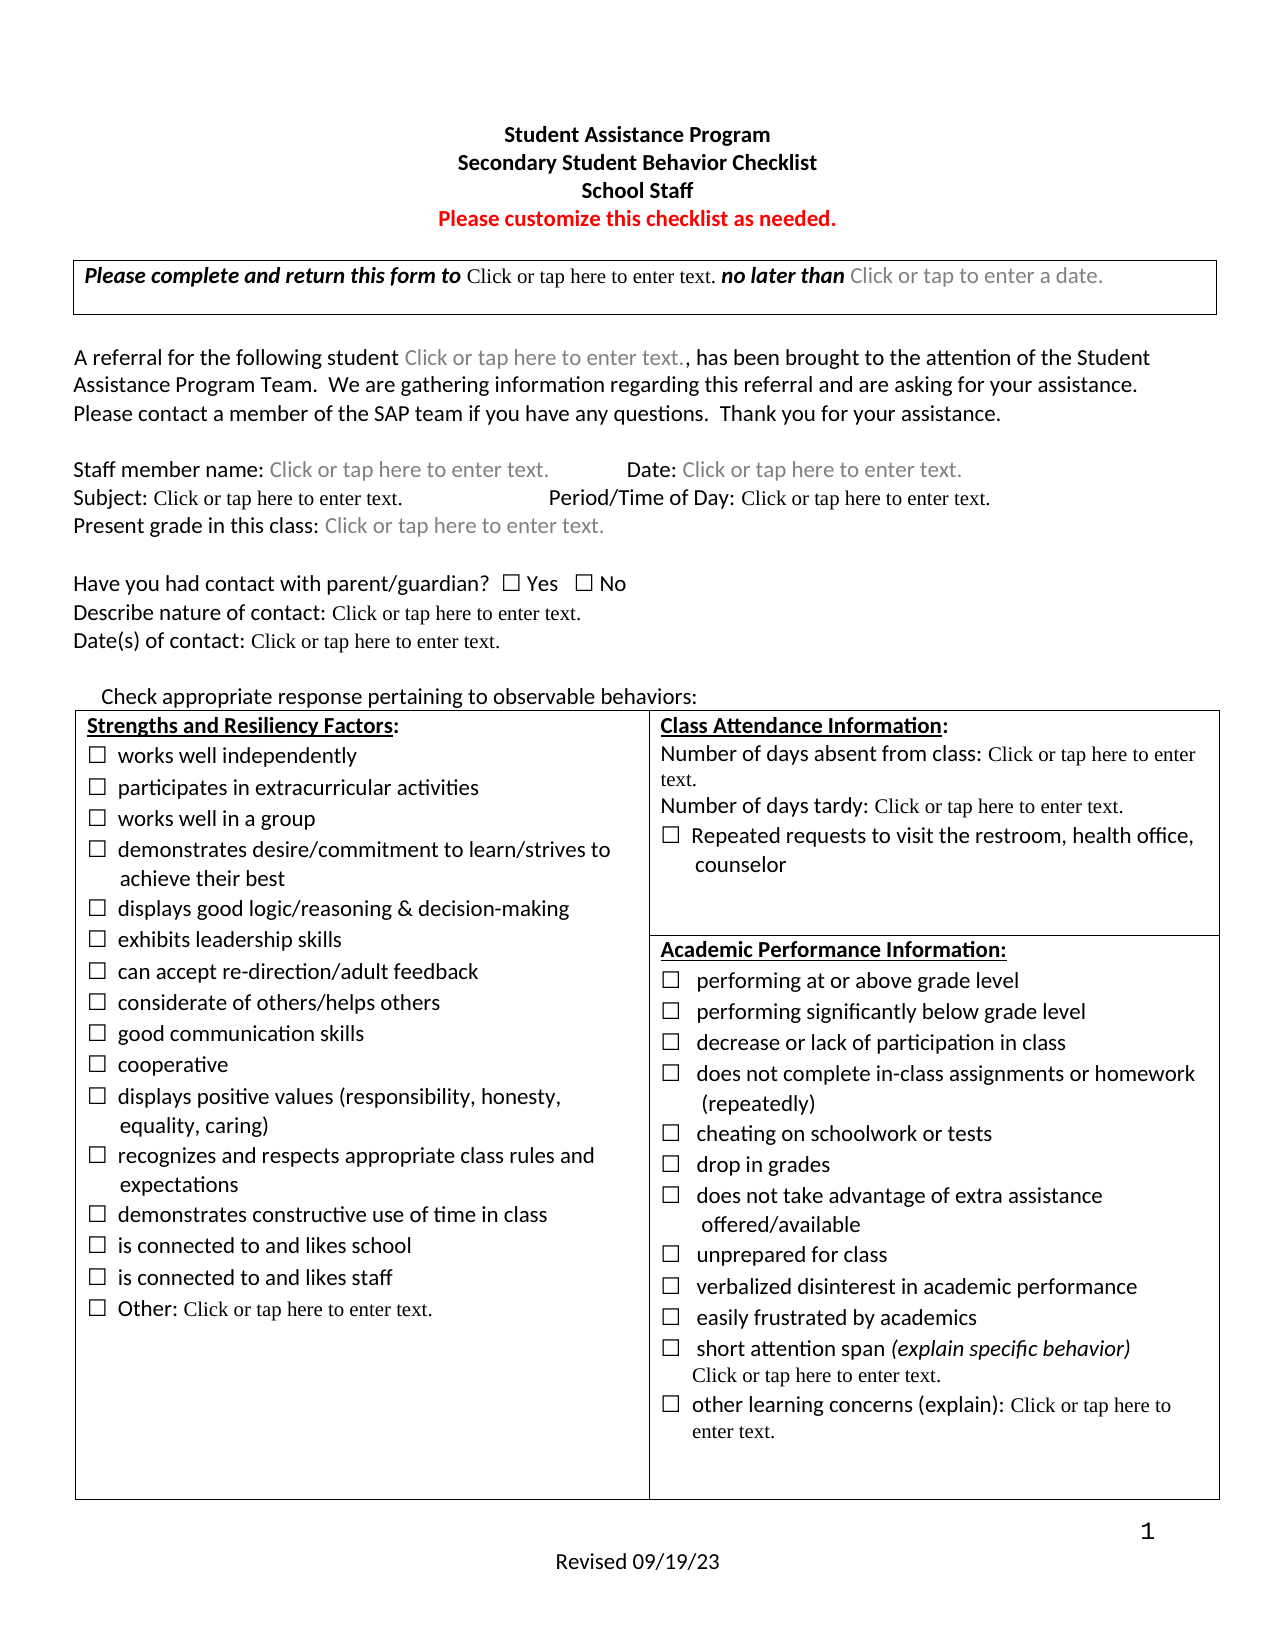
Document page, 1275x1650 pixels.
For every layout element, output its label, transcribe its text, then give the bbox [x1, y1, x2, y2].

text School Staff [120, 176, 1155, 204]
text Describe nature of contact: [73, 598, 1155, 626]
table_header Class Attendance Information: Number of days absent from class: Number of days tardy: Repeated requests to visit the restroom, health office, counselor [650, 711, 1219, 934]
text Check appropriate response pertaining to observable behaviors: [92, 682, 1155, 710]
text Present grade in this class: [64, 511, 1155, 539]
text Staff member name: Date: [64, 455, 1155, 483]
text Subject: Period/Time of Day: [64, 483, 1155, 511]
text Date(s) of contact: [73, 626, 1155, 654]
table_header Please complete and return this form to no later than [74, 261, 1216, 313]
text A referral for the following student , has been brought to the attention of the Student Assistance Program Team. We are gathering information regarding this referral and are asking for your assistance. Please contact a member of the SAP team if you have any questions. Thank you for your assistance. [64, 343, 1155, 427]
text Student Assistance Program [120, 120, 1155, 148]
text Please customize this checklist as needed. [120, 204, 1155, 232]
text Have you had contact with parent/guardian? Yes No [73, 567, 1155, 598]
table_header Strengths and Resiliency Factors: works well independently participates in extracurricular activities works well in a group demonstrates desire/commitment to learn/strives to achieve their best displays good logic/reasoning & decision-making exhibits leadership skills can accept re-direction/adult feedback considerate of others/helps others good communication skills cooperative displays positive values (responsibility, honesty, equality, caring) recognizes and respects appropriate class rules and expectations demonstrates constructive use of time in class is connected to and likes school is connected to and likes staff Other: [76, 711, 649, 1499]
text Secondary Student Behavior Checklist [120, 148, 1155, 176]
table_cell Academic Performance Information: performing at or above grade level performing significantly below grade level decrease or lack of participation in class does not complete in-class assignments or homework (repeatedly) cheating on schoolwork or tests drop in grades does not take advantage of extra assistance offered/available unprepared for class verbalized disinterest in academic performance easily frustrated by academics short attention span (explain specific behavior) other learning concerns (explain): [650, 936, 1219, 1499]
